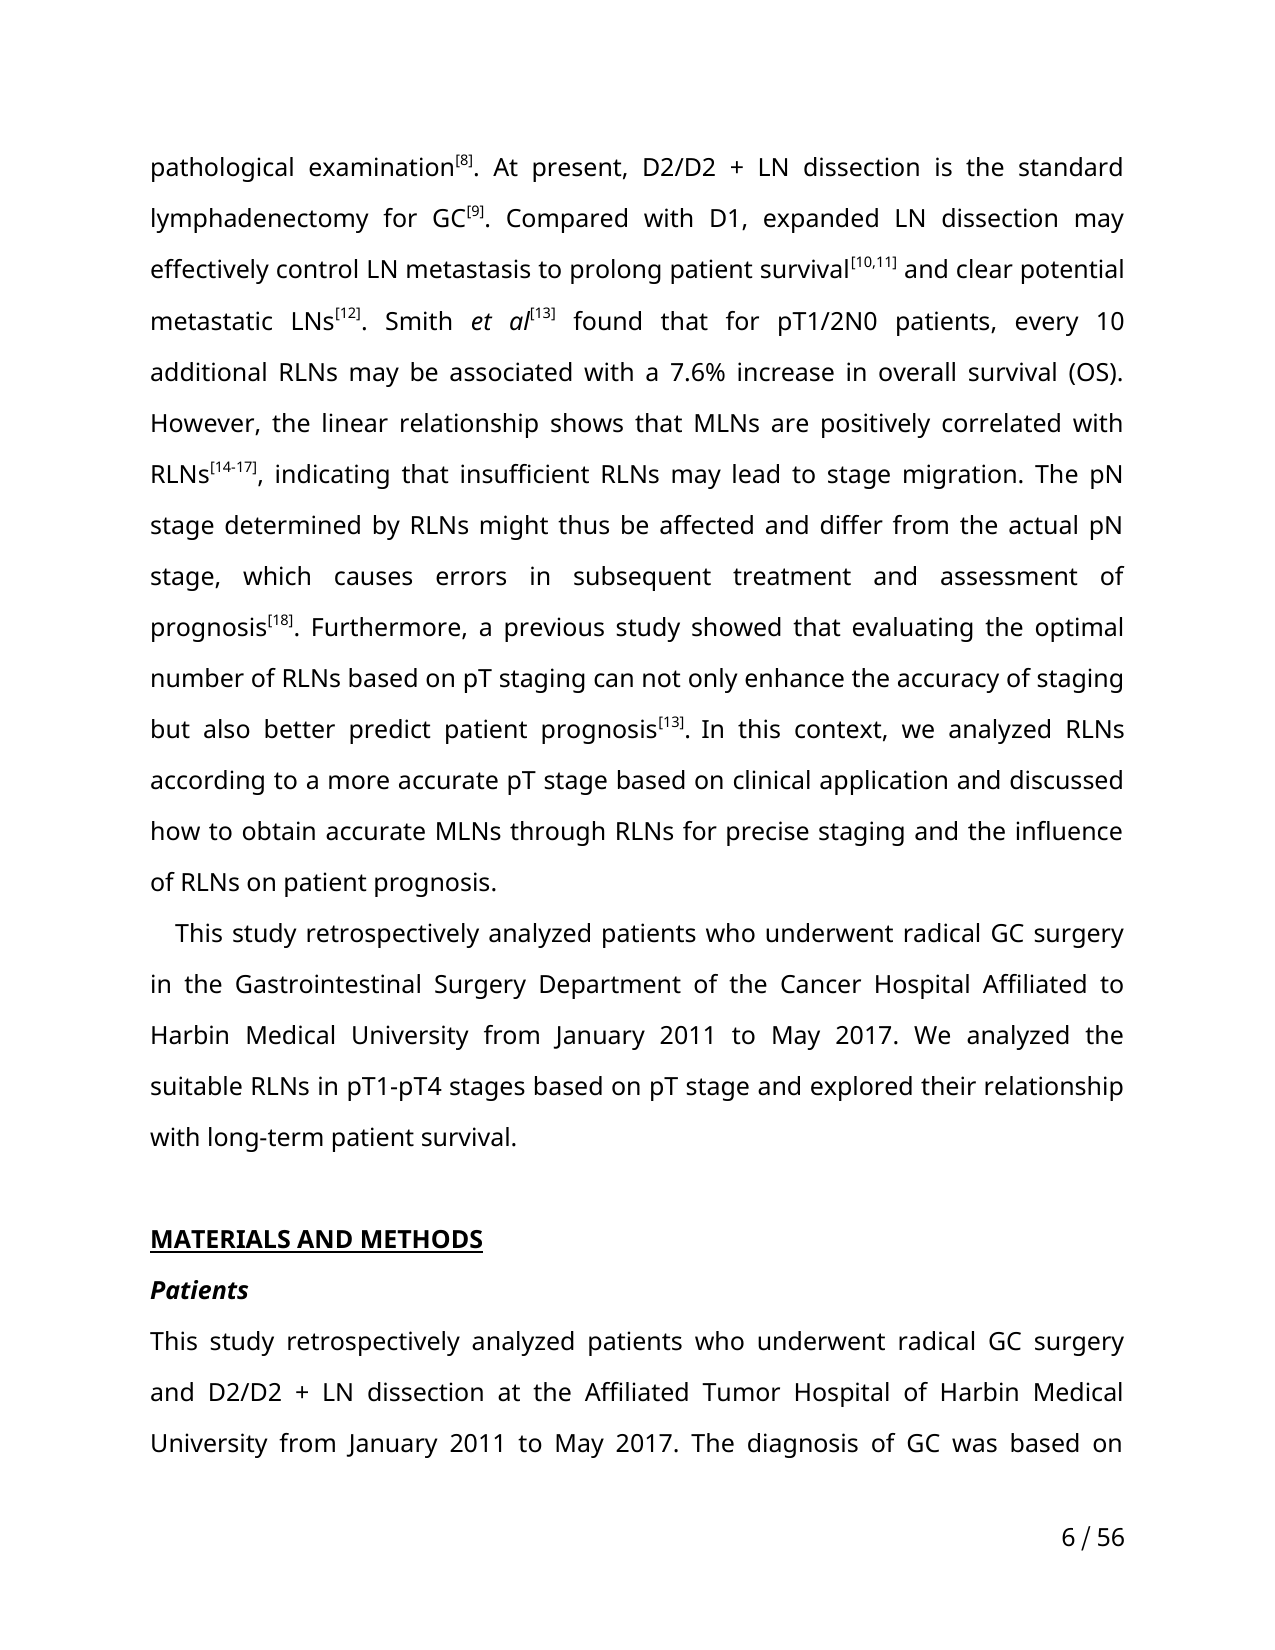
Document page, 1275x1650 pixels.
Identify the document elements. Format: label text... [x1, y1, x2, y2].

text This study retrospectively analyzed patients who underwent radical GC surgery in the Gastrointestinal Surgery Department of the Cancer Hospital Affiliated to Harbin Medical University from January 2011 to May 2017. We analyzed the suitable RLNs in pT1-pT4 stages based on pT stage and explored their relationship with long-term patient survival. [150, 916, 1125, 1154]
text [150, 1324, 1125, 1460]
text MATERIALS AND METHODS [150, 1222, 1125, 1256]
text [150, 150, 1125, 899]
text Patients [150, 1273, 1125, 1307]
